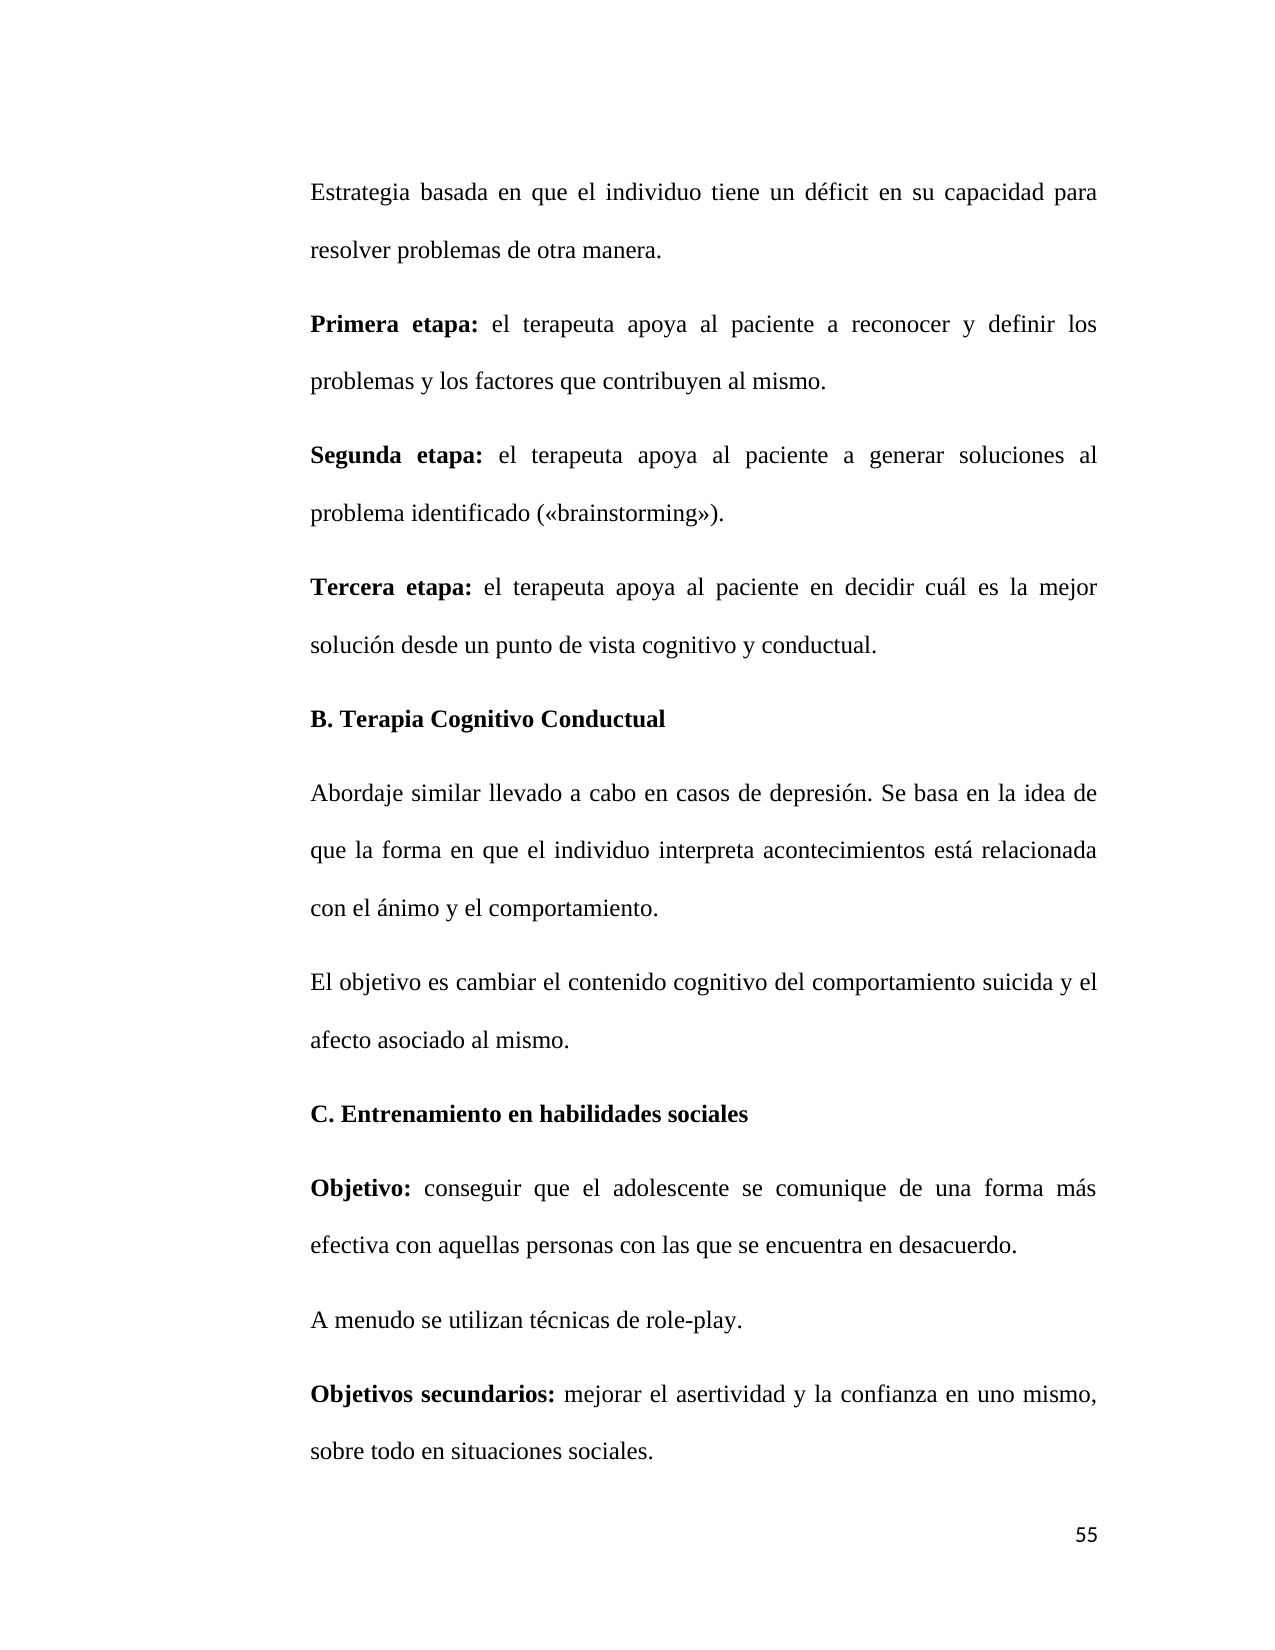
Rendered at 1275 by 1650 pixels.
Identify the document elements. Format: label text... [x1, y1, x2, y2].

text Objetivo: conseguir que el adolescente se comunique de una forma más efectiva con aquellas personas con las que se encuentra en desacuerdo. [310, 1173, 1098, 1259]
text Abordaje similar llevado a cabo en casos de depresión. Se basa en la idea de que la forma en que el individuo interpreta acontecimientos está relacionada con el ánimo y el comportamiento. [310, 778, 1098, 922]
text B. Terapia Cognitivo Conductual [310, 704, 1098, 733]
text C. Entrenamiento en habilidades sociales [310, 1099, 1098, 1128]
text Primera etapa: el terapeuta apoya al paciente a reconocer y definir los problemas y los factores que contribuyen al mismo. [310, 309, 1098, 395]
text El objetivo es cambiar el contenido cognitivo del comportamiento suicida y el afecto asociado al mismo. [310, 967, 1098, 1053]
text A menudo se utilizan técnicas de role-play. [310, 1305, 1098, 1333]
text Estrategia basada en que el individuo tiene un déficit en su capacidad para resolver problemas de otra manera. [310, 177, 1098, 263]
text Tercera etapa: el terapeuta apoya al paciente en decidir cuál es la mejor solución desde un punto de vista cognitivo y conductual. [310, 572, 1098, 658]
text Objetivos secundarios: mejorar el asertividad y la confianza en uno mismo, sobre todo en situaciones sociales. [310, 1379, 1098, 1465]
text Segunda etapa: el terapeuta apoya al paciente a generar soluciones al problema identificado («brainstorming»). [310, 441, 1098, 527]
